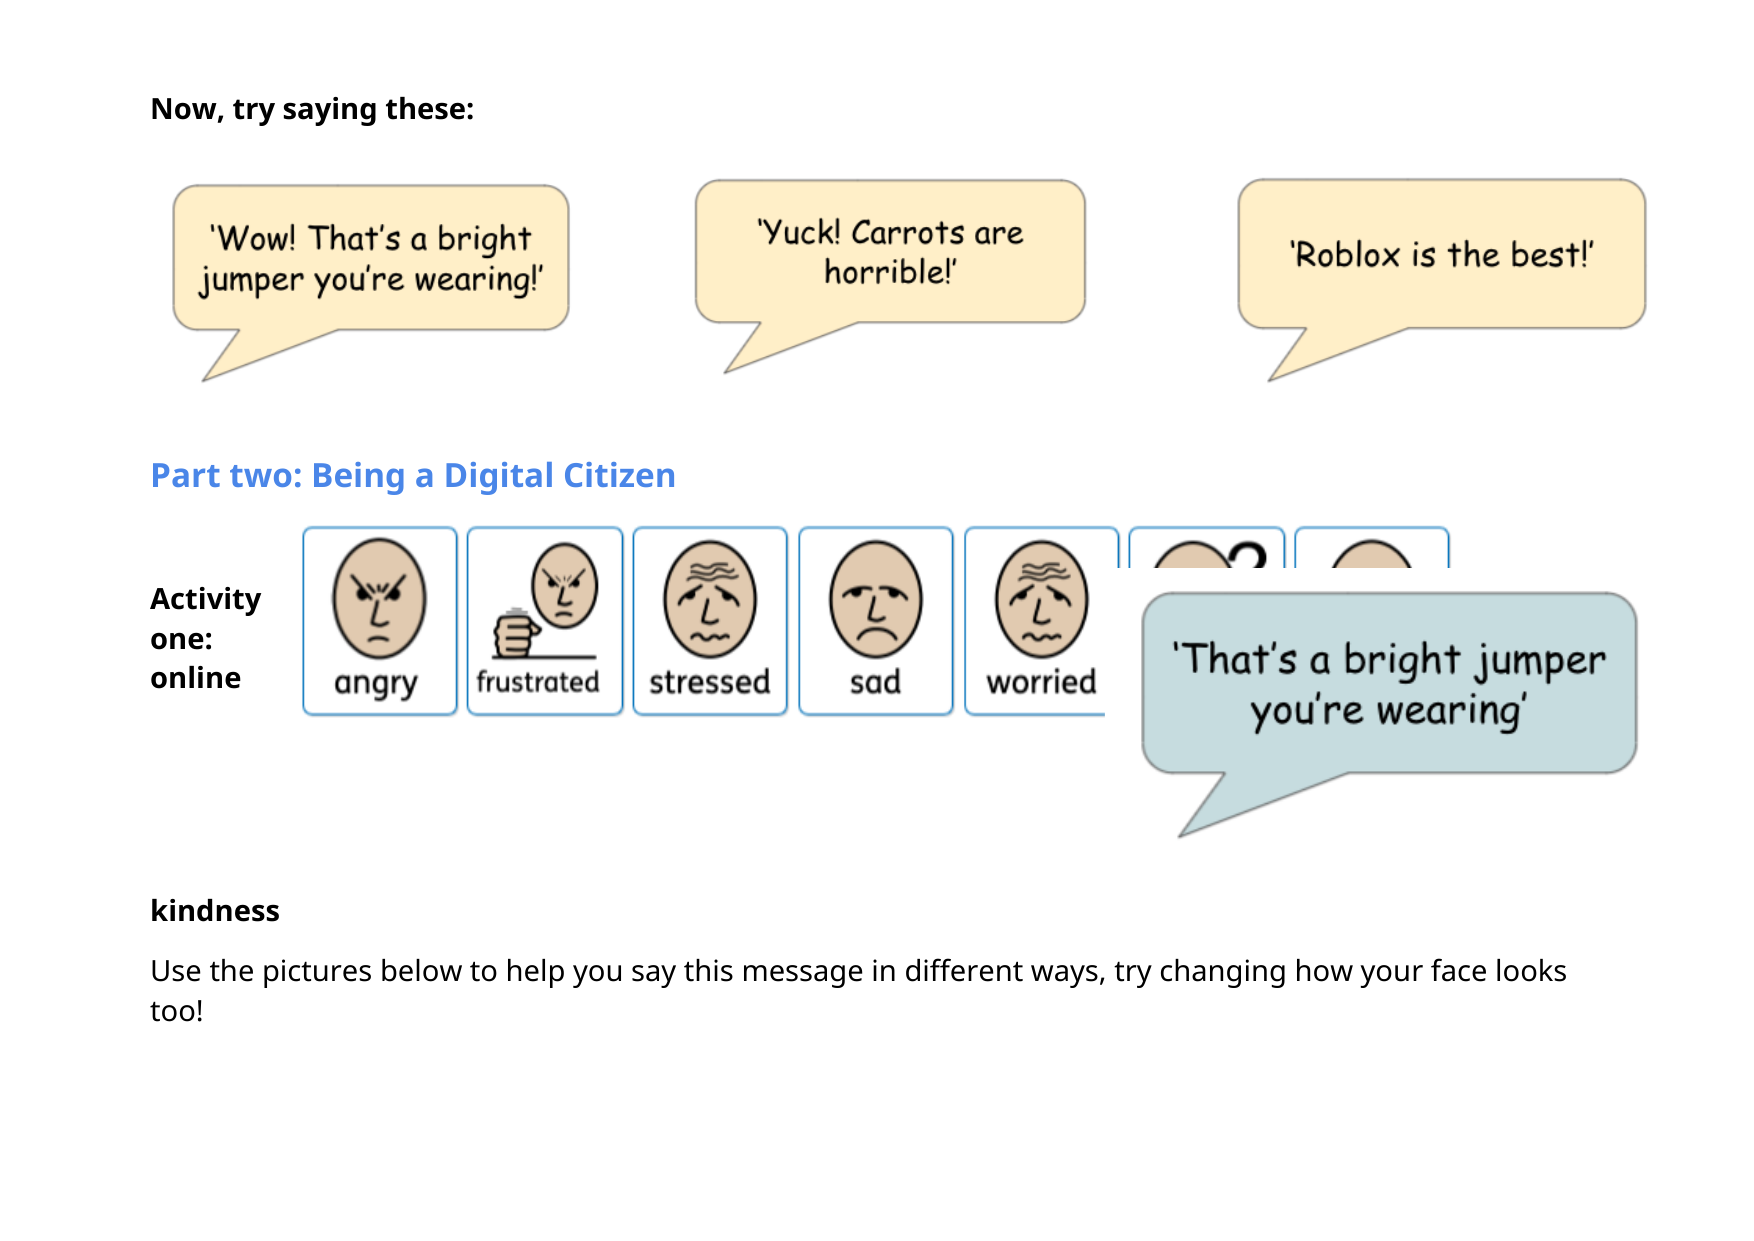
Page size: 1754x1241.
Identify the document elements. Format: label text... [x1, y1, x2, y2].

text Part two: Being a Digital Citizen [150, 452, 1604, 497]
text Activity one: online kindness [150, 578, 1604, 930]
picture [295, 520, 1704, 872]
picture [161, 169, 595, 418]
text Now, try saying these: [150, 88, 1604, 128]
picture [686, 169, 1121, 387]
picture [1226, 169, 1661, 388]
text Use the pictures below to help you say this message in different ways, try changing how your face looks too! [150, 951, 1604, 1030]
